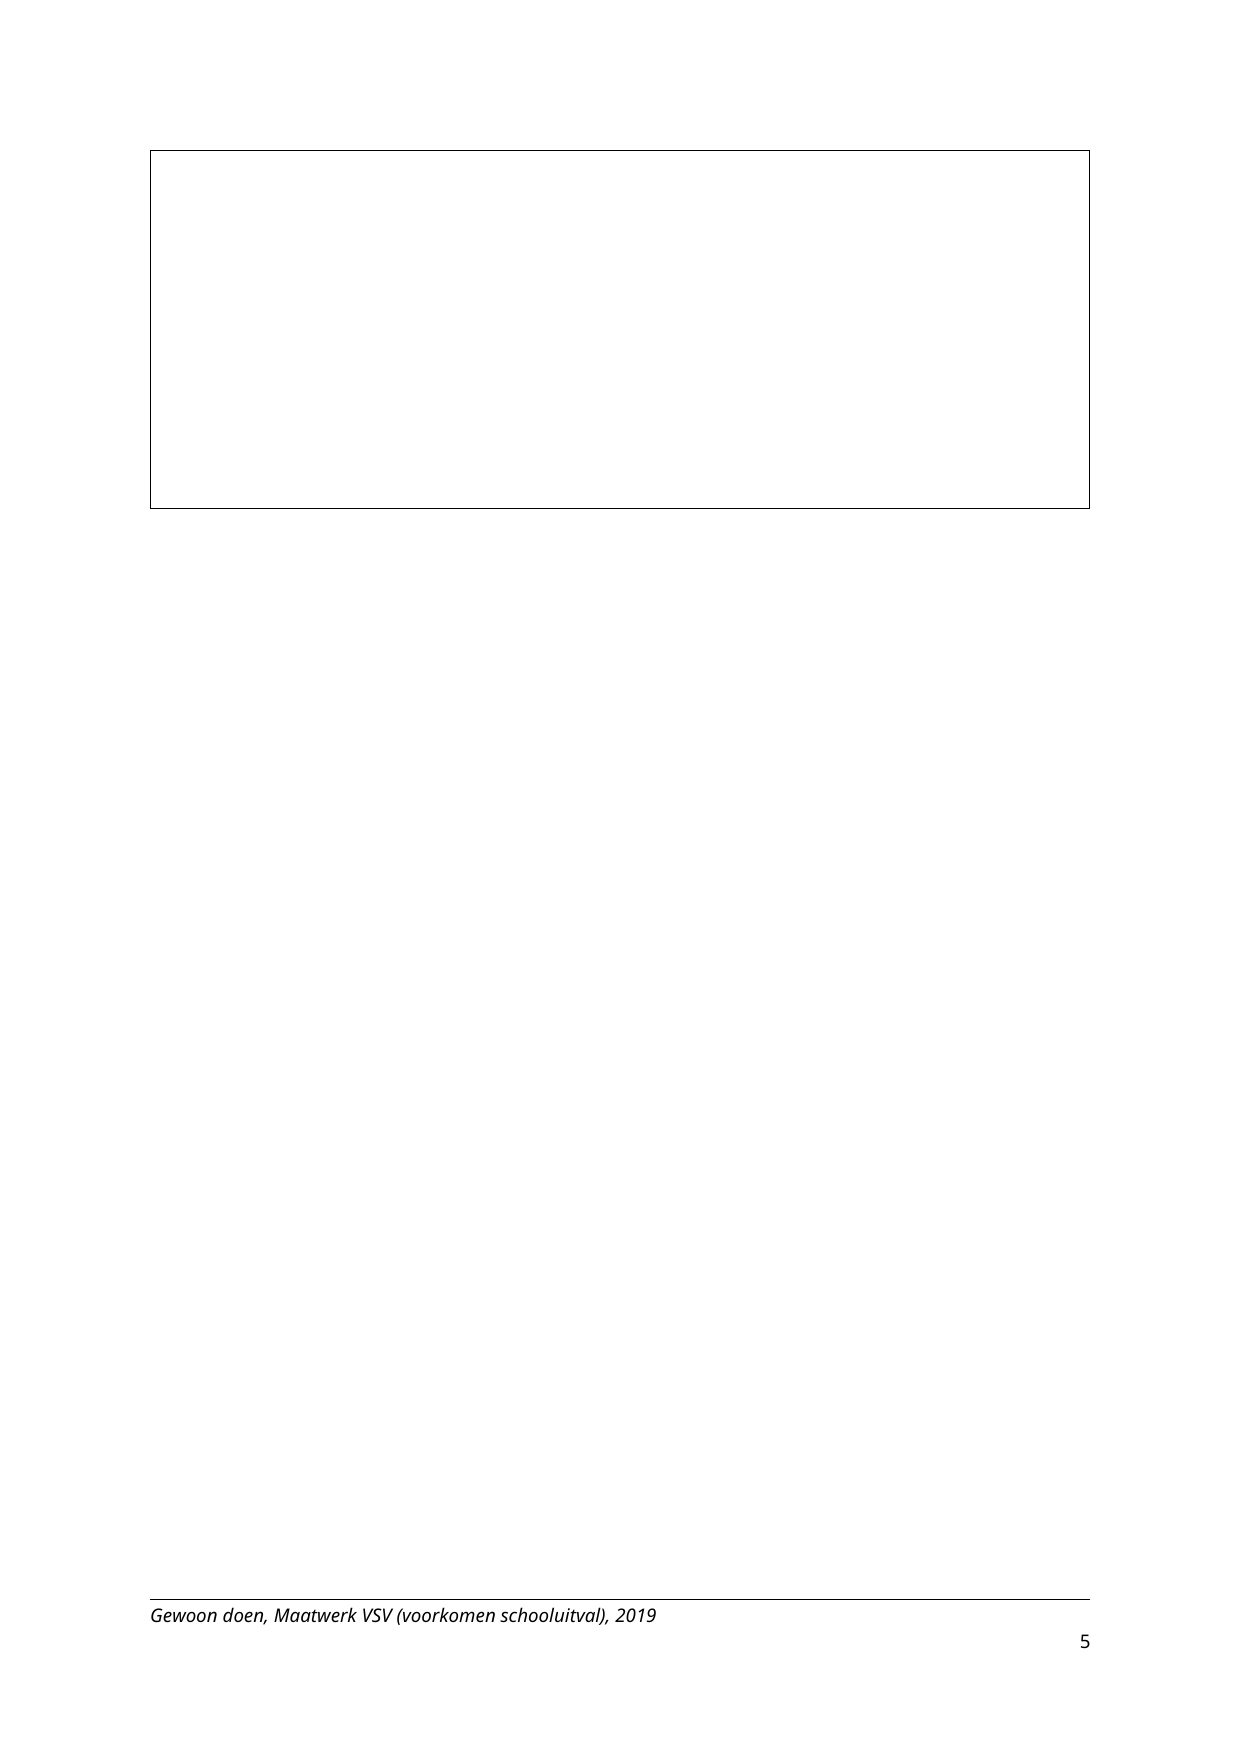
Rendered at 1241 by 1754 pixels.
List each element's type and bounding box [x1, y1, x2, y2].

table_cell [151, 151, 1089, 508]
